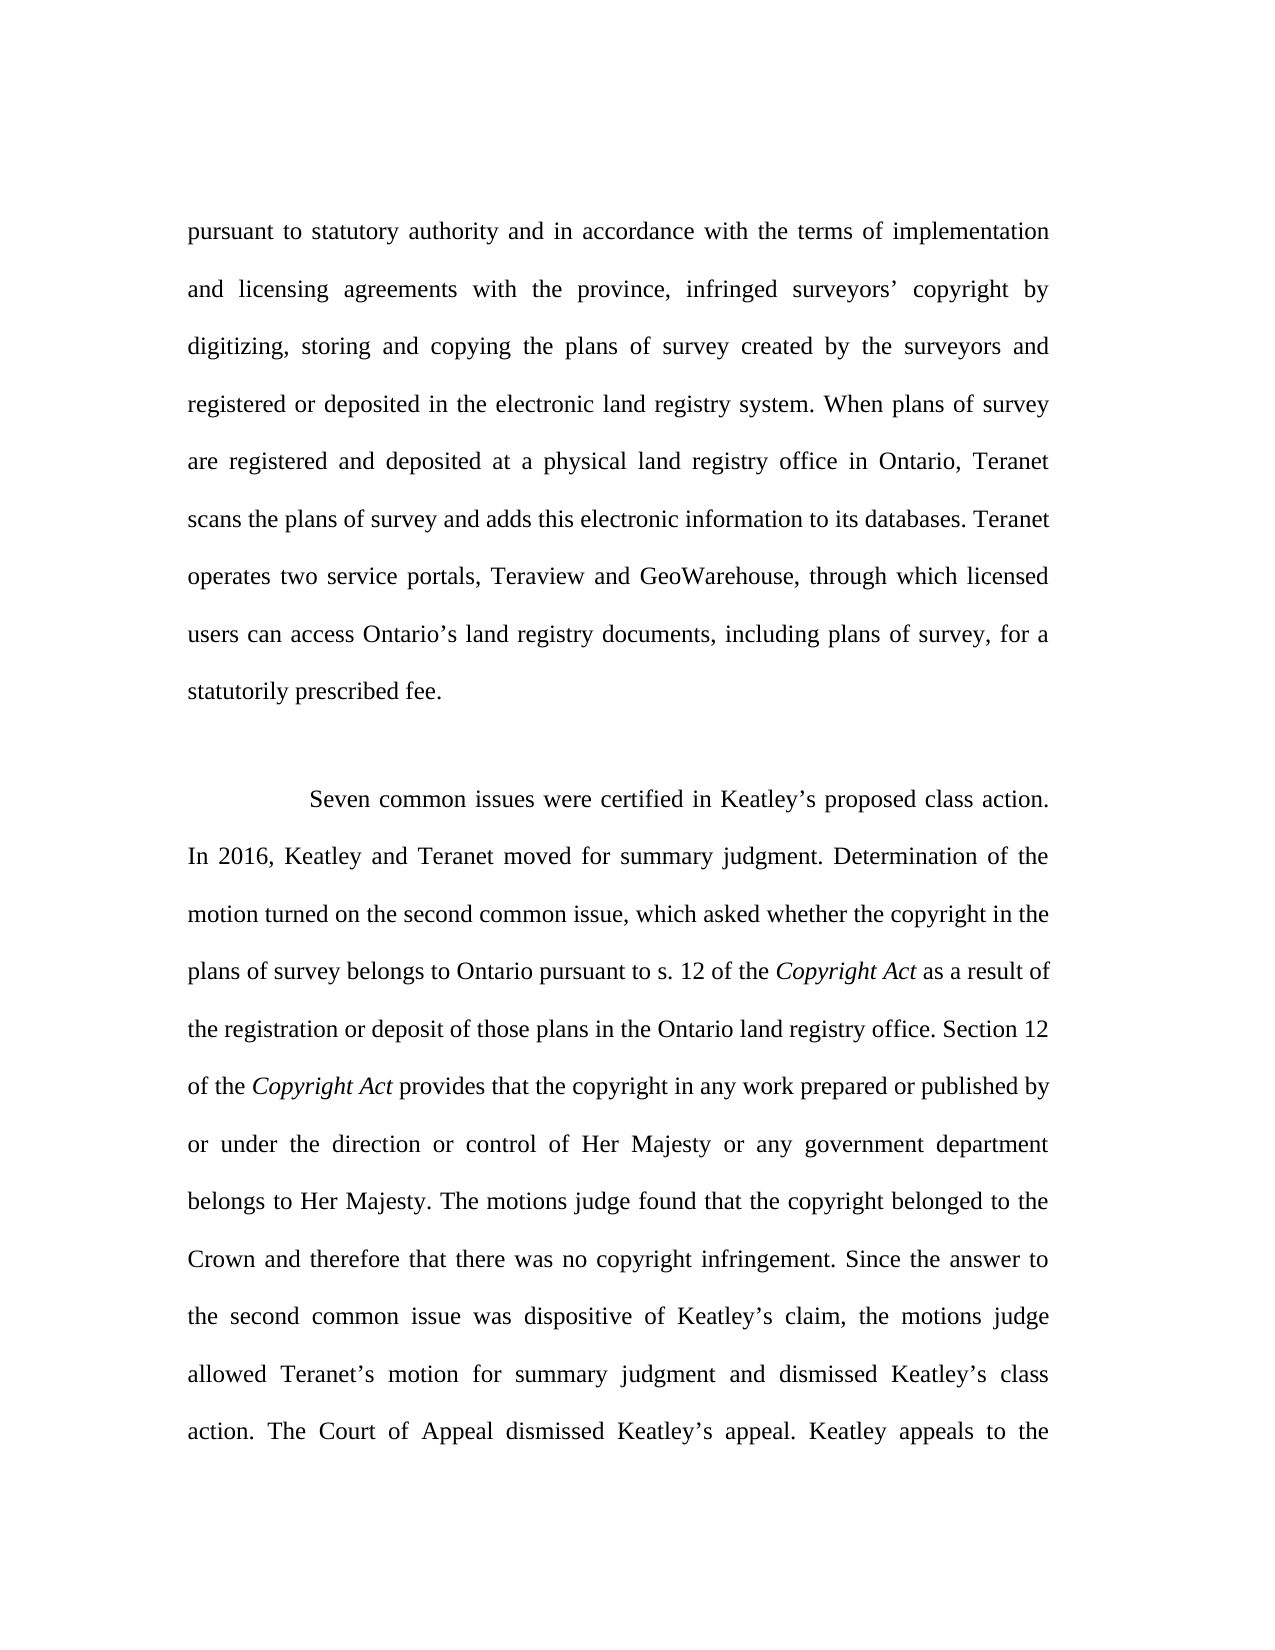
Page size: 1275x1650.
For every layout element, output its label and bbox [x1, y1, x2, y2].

text [187, 216, 1050, 705]
text [187, 784, 1050, 1445]
